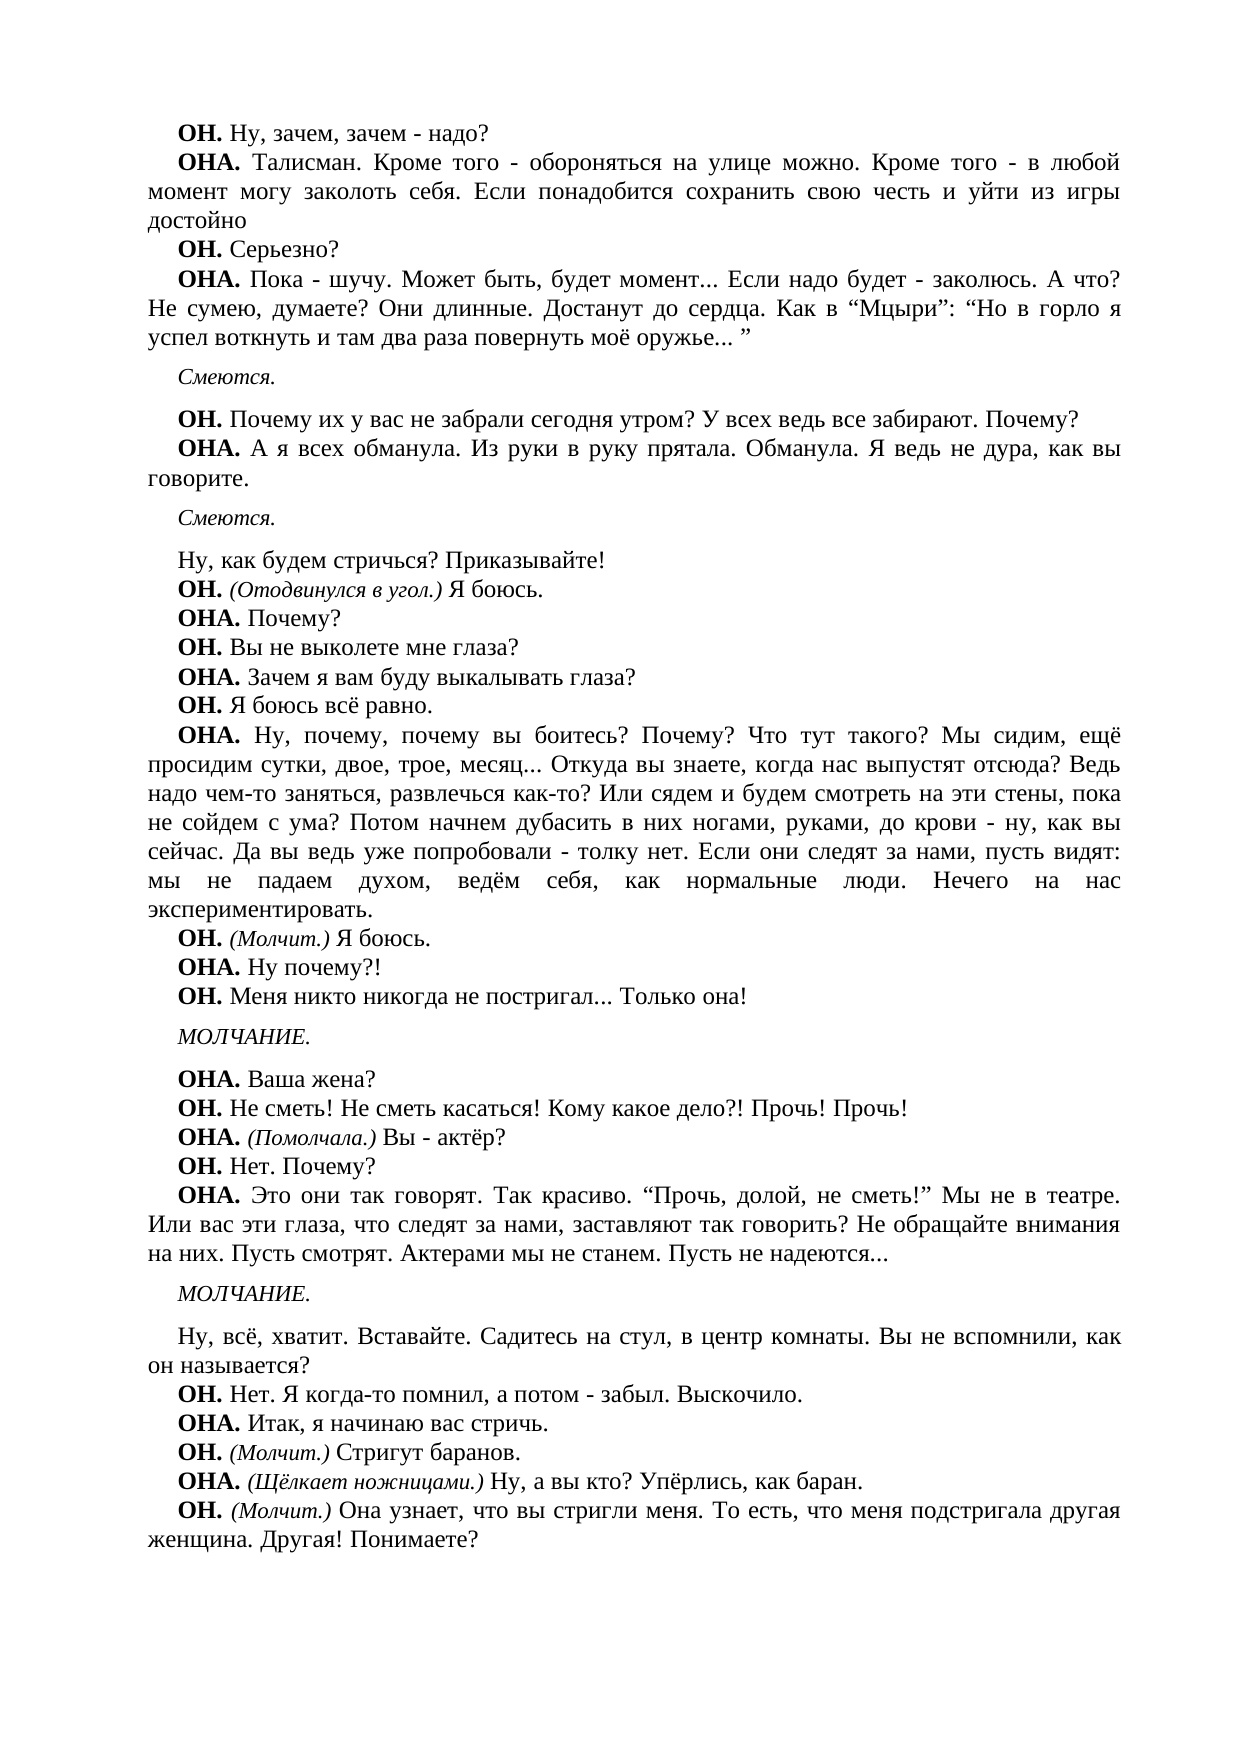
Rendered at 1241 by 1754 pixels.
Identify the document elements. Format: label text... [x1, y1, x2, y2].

text ОНА. (Щёлкает ножницами.) Ну, а вы кто? Упёрлись, как баран. [148, 1466, 1122, 1495]
text ОНА. Талисман. Кроме того - обороняться на улице можно. Кроме того - в любой момент могу заколоть себя. Если понадобится сохранить свою честь и уйти из игры достойно [148, 147, 1122, 234]
text ОНА. Ну, почему, почему вы боитесь? Почему? Что тут такого? Мы сидим, ещё просидим сутки, двое, трое, месяц... Откуда вы знаете, когда нас выпустят отсюда? Ведь надо чем-то заняться, развлечься как-то? Или сядем и будем смотреть на эти стены, пока не сойдем с ума? Потом начнем дубасить в них ногами, руками, до крови - ну, как вы сейчас. Да вы ведь уже попробовали - толку нет. Если они следят за нами, пусть видят: мы не падаем духом, ведём себя, как нормальные люди. Нечего на нас экспериментировать. [148, 719, 1122, 923]
text ОН. Меня никто никогда не постригал... Только она! [148, 981, 1122, 1010]
text ОН. Ну, зачем, зачем - надо? [148, 118, 1122, 147]
text ОН. (Молчит.) Стригут баранов. [148, 1437, 1122, 1466]
text ОН. (Молчит.) Она узнает, что вы стригли меня. То есть, что меня подстригала другая женщина. Другая! Понимаете? [148, 1495, 1122, 1553]
text ОНА. Почему? [148, 603, 1122, 632]
text ОН. Нет. Почему? [148, 1151, 1122, 1180]
text ОН. Серьезно? [148, 234, 1122, 263]
text Смеются. [177, 363, 1122, 390]
text Ну, как будем стричься? Приказывайте! [148, 545, 1122, 574]
text МОЛЧАНИЕ. [177, 1023, 1122, 1049]
text МОЛЧАНИЕ. [177, 1280, 1122, 1306]
text ОН. Я боюсь всё равно. [148, 690, 1122, 719]
text ОНА. Ваша жена? [148, 1064, 1122, 1093]
text Смеются. [177, 504, 1122, 531]
text Ну, всё, хватит. Вставайте. Садитесь на стул, в центр комнаты. Вы не вспомнили, как он называется? [148, 1321, 1122, 1379]
text ОН. Не сметь! Не сметь касаться! Кому какое дело?! Прочь! Прочь! [148, 1093, 1122, 1122]
text ОН. Почему их у вас не забрали сегодня утром? У всех ведь все забирают. Почему? [148, 404, 1122, 433]
text ОНА. Зачем я вам буду выкалывать глаза? [148, 661, 1122, 690]
text ОНА. Это они так говорят. Так красиво. “Прочь, долой, не сметь!” Мы не в театре. Или вас эти глаза, что следят за нами, заставляют так говорить? Не обращайте внимания на них. Пусть смотрят. Актерами мы не станем. Пусть не надеются... [148, 1180, 1122, 1267]
text ОНА. Пока - шучу. Может быть, будет момент... Если надо будет - заколюсь. А что? Не сумею, думаете? Они длинные. Достанут до сердца. Как в “Мцыри”: “Но в горло я успел воткнуть и там два раза повернуть моё оружье... ” [148, 263, 1122, 351]
text ОН. (Молчит.) Я боюсь. [148, 923, 1122, 952]
text ОН. (Отодвинулся в угол.) Я боюсь. [148, 574, 1122, 603]
text ОНА. (Помолчала.) Вы - актёр? [148, 1122, 1122, 1151]
text ОНА. Ну почему?! [148, 952, 1122, 981]
text ОНА. Итак, я начинаю вас стричь. [148, 1408, 1122, 1437]
text ОНА. А я всех обманула. Из руки в руку прятала. Обманула. Я ведь не дура, как вы говорите. [148, 433, 1122, 491]
text ОН. Нет. Я когда-то помнил, а потом - забыл. Выскочило. [148, 1379, 1122, 1408]
text ОН. Вы не выколете мне глаза? [148, 632, 1122, 661]
